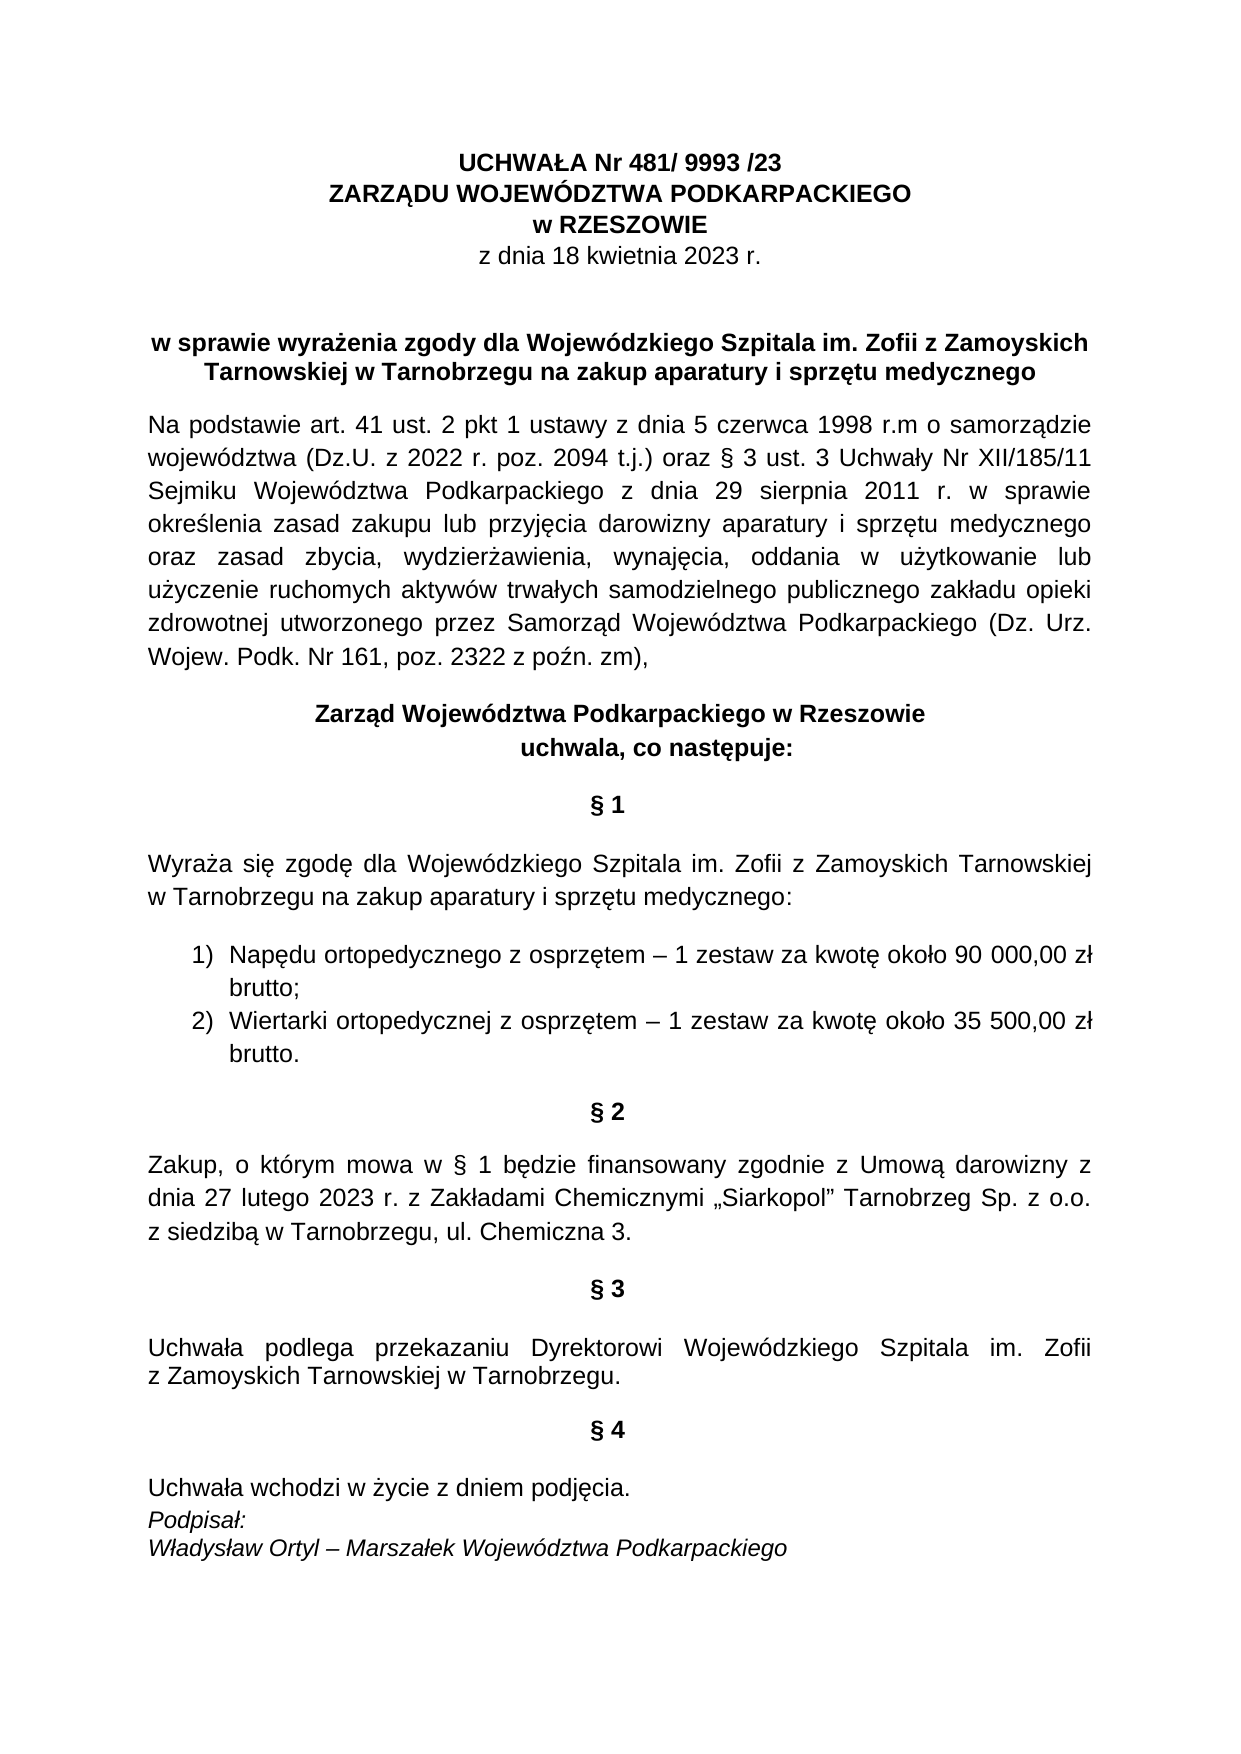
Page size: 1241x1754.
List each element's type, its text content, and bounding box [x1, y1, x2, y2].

list Napędu ortopedycznego z osprzętem – 1 zestaw za kwotę około 90 000,00 zł brutto; [191, 939, 1093, 1001]
list Wiertarki ortopedycznej z osprzętem – 1 zestaw za kwotę około 35 500,00 zł brutto. [191, 1006, 1093, 1067]
text Zarząd Województwa Podkarpackiego w Rzeszowie [148, 699, 1093, 728]
text Uchwała wchodzi w życie z dniem podjęcia. [148, 1473, 1093, 1502]
text UCHWAŁA Nr 481/ 9993 /23 ZARZĄDU WOJEWÓDZTWA PODKARPACKIEGO w RZESZOWIE z dnia 18 kwietnia 2023 r. [148, 148, 1093, 301]
text Uchwała podlega przekazaniu Dyrektorowi Wojewódzkiego Szpitala im. Zofii z Zamoyskich Tarnowskiej w Tarnobrzegu. [148, 1332, 1093, 1390]
text Wyraża się zgodę dla Wojewódzkiego Szpitala im. Zofii z Zamoyskich Tarnowskiej w Tarnobrzegu na zakup aparatury i sprzętu medycznego: [148, 848, 1093, 910]
text Podpisał: [148, 1506, 1093, 1534]
subtitle w sprawie wyrażenia zgody dla Wojewódzkiego Szpitala im. Zofii z Zamoyskich Tarnowskiej w Tarnobrzegu na zakup aparatury i sprzętu medycznego [148, 328, 1093, 385]
text § 2 [590, 1097, 1093, 1125]
text Władysław Ortyl – Marszałek Województwa Podkarpackiego [148, 1534, 1093, 1561]
text Zakup, o którym mowa w § 1 będzie finansowany zgodnie z Umową darowizny z dnia 27 lutego 2023 r. z Zakładami Chemicznymi „Siarkopol” Tarnobrzeg Sp. z o.o. z siedzibą w Tarnobrzegu, ul. Chemiczna 3. [148, 1150, 1093, 1245]
text § 1 [590, 791, 1093, 819]
text § 4 [554, 1415, 1093, 1444]
text Na podstawie art. 41 ust. 2 pkt 1 ustawy z dnia 5 czerwca 1998 r.m o samorządzie województwa (Dz.U. z 2022 r. poz. 2094 t.j.) oraz § 3 ust. 3 Uchwały Nr XII/185/11 Sejmiku Województwa Podkarpackiego z dnia 29 sierpnia 2011 r. w sprawie określenia zasad zakupu lub przyjęcia darowizny aparatury i sprzętu medycznego oraz zasad zbycia, wydzierżawienia, wynajęcia, oddania w użytkowanie lub użyczenie ruchomych aktywów trwałych samodzielnego publicznego zakładu opieki zdrowotnej utworzonego przez Samorząd Województwa Podkarpackiego (Dz. Urz. Wojew. Podk. Nr 161, poz. 2322 z poźn. zm), [148, 410, 1093, 670]
text § 3 [516, 1274, 1093, 1303]
text uchwala, co następuje: [148, 732, 1093, 761]
